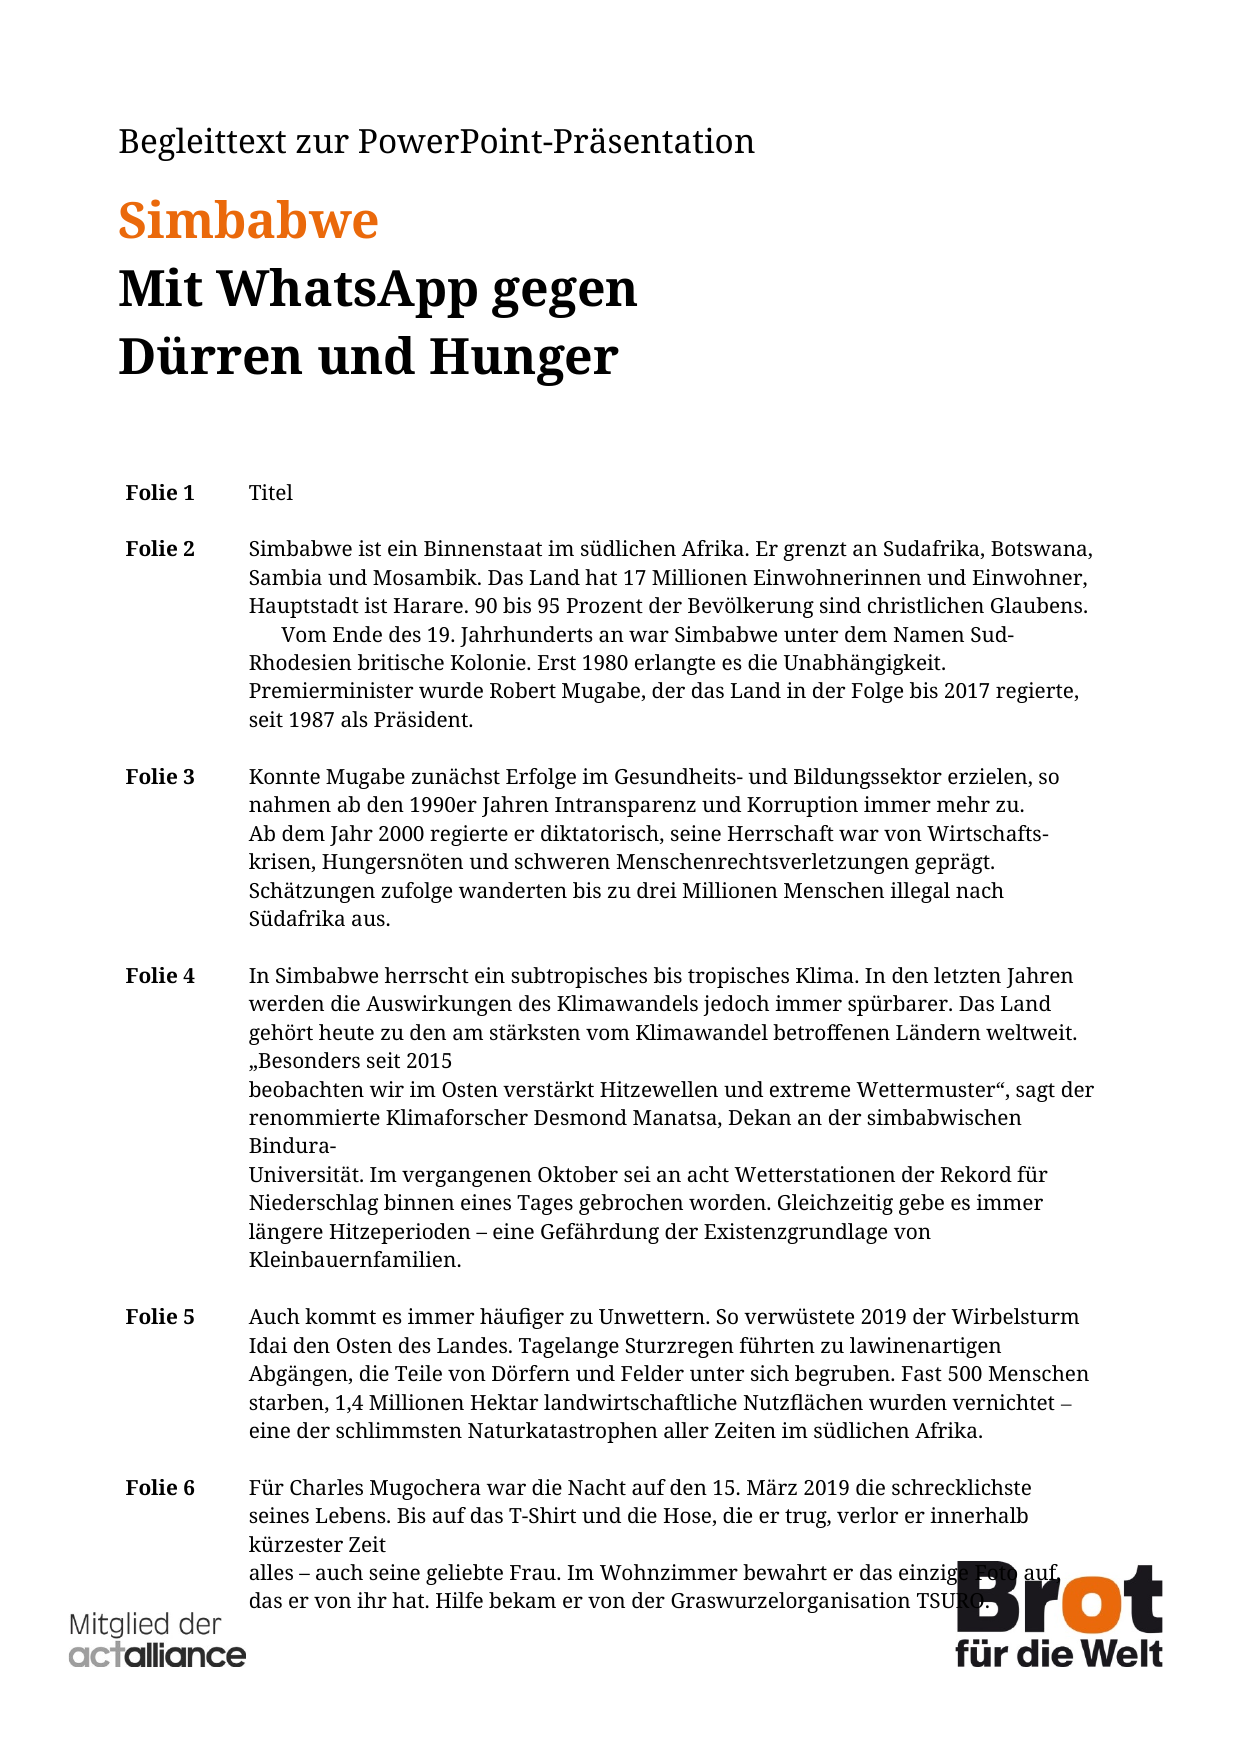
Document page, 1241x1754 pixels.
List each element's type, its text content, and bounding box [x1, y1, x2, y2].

table_header Folie 1 [118, 478, 241, 534]
table_header Titel [241, 478, 1103, 534]
subtitle Dürren und Hunger [118, 321, 1122, 389]
table_cell Folie 4 [118, 961, 241, 1302]
subtitle Begleittext zur PowerPoint-Präsentation [118, 118, 1122, 163]
table_cell Folie 2 [118, 535, 241, 762]
table_cell In Simbabwe herrscht ein subtropisches bis tropisches Klima. In den letzten Jahren werden die Auswirkungen des Klimawandels jedoch immer spürbarer. Das Land gehört heute zu den am stärksten vom Klimawandel betroffenen Ländern weltweit. „Besonders seit 2015 beobachten wir im Osten verstärkt Hitzewellen und extreme Wettermuster“, sagt der renommierte Klimaforscher Desmond Manatsa, Dekan an der simbabwischen Bindura- Universität. Im vergangenen Oktober sei an acht Wetterstationen der Rekord für Niederschlag binnen eines Tages gebrochen worden. Gleichzeitig gebe es immer längere Hitzeperioden – eine Gefährdung der Existenzgrundlage von Kleinbauernfamilien. [241, 961, 1103, 1302]
table_cell Konnte Mugabe zunächst Erfolge im Gesundheits- und Bildungssektor erzielen, so nahmen ab den 1990er Jahren Intransparenz und Korruption immer mehr zu. Ab dem Jahr 2000 regierte er diktatorisch, seine Herrschaft war von Wirtschaftskrisen, Hungersnöten und schweren Menschenrechtsverletzungen geprägt. Schätzungen zufolge wanderten bis zu drei Millionen Menschen illegal nach Südafrika aus. [241, 762, 1103, 961]
subtitle Simbabwe [118, 185, 1122, 253]
subtitle Mit WhatsApp gegen [118, 253, 1122, 321]
table_cell Simbabwe ist ein Binnenstaat im südlichen Afrika. Er grenzt an Sudafrika, Botswana, Sambia und Mosambik. Das Land hat 17 Millionen Einwohnerinnen und Einwohner, Hauptstadt ist Harare. 90 bis 95 Prozent der Bevölkerung sind christlichen Glaubens. Vom Ende des 19. Jahrhunderts an war Simbabwe unter dem Namen Sud-Rhodesien britische Kolonie. Erst 1980 erlangte es die Unabhängigkeit. Premierminister wurde Robert Mugabe, der das Land in der Folge bis 2017 regierte, seit 1987 als Präsident. [241, 535, 1103, 762]
table_cell Folie 6 [118, 1473, 241, 1615]
table_cell Auch kommt es immer häufiger zu Unwettern. So verwüstete 2019 der Wirbelsturm Idai den Osten des Landes. Tagelange Sturzregen führten zu lawinenartigen Abgängen, die Teile von Dörfern und Felder unter sich begruben. Fast 500 Menschen starben, 1,4 Millionen Hektar landwirtschaftliche Nutzflächen wurden vernichtet ‒ eine der schlimmsten Naturkatastrophen aller Zeiten im südlichen Afrika. [241, 1302, 1103, 1473]
table_cell Folie 3 [118, 762, 241, 961]
picture [68, 1612, 246, 1667]
table_cell Folie 5 [118, 1302, 241, 1473]
picture [955, 1561, 1163, 1667]
